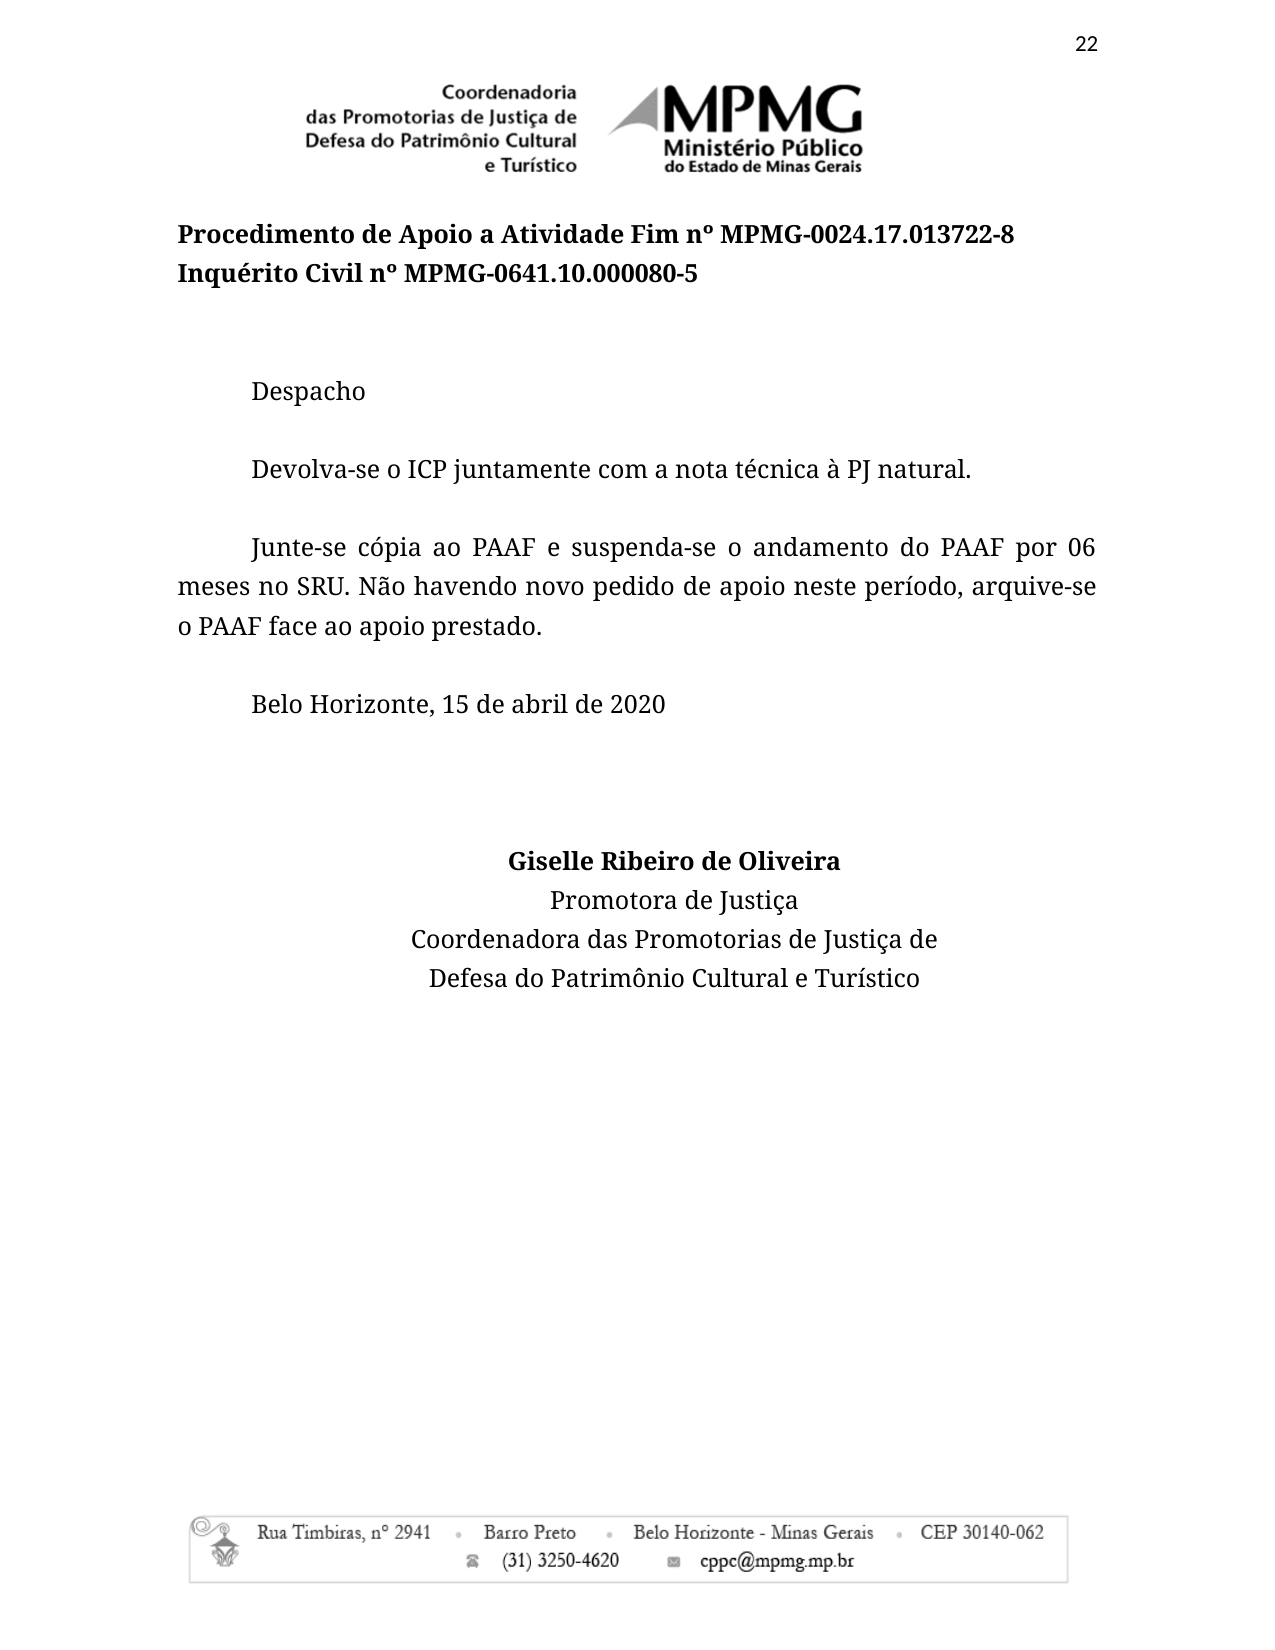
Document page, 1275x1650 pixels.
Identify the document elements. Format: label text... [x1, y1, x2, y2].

picture [181, 57, 1057, 189]
text Giselle Ribeiro de Oliveira [177, 843, 1098, 877]
text Defesa do Patrimônio Cultural e Turístico [177, 961, 1098, 995]
text Junte-se cópia ao PAAF e suspenda-se o andamento do PAAF por 06 meses no SRU. Não havendo novo pedido de apoio neste período, arquive-se o PAAF face ao apoio prestado. [177, 530, 1098, 642]
text Coordenadora das Promotorias de Justiça de [177, 922, 1098, 956]
text Despacho [177, 373, 1098, 407]
text Procedimento de Apoio a Atividade Fim nº MPMG-0024.17.013722-8 [177, 217, 1098, 251]
text Promotora de Justiça [177, 882, 1098, 916]
text Inquérito Civil nº MPMG-0641.10.000080-5 [177, 256, 1098, 290]
picture [177, 1506, 1079, 1591]
text Devolva-se o ICP juntamente com a nota técnica à PJ natural. [177, 452, 1098, 486]
text Belo Horizonte, 15 de abril de 2020 [177, 687, 1098, 721]
